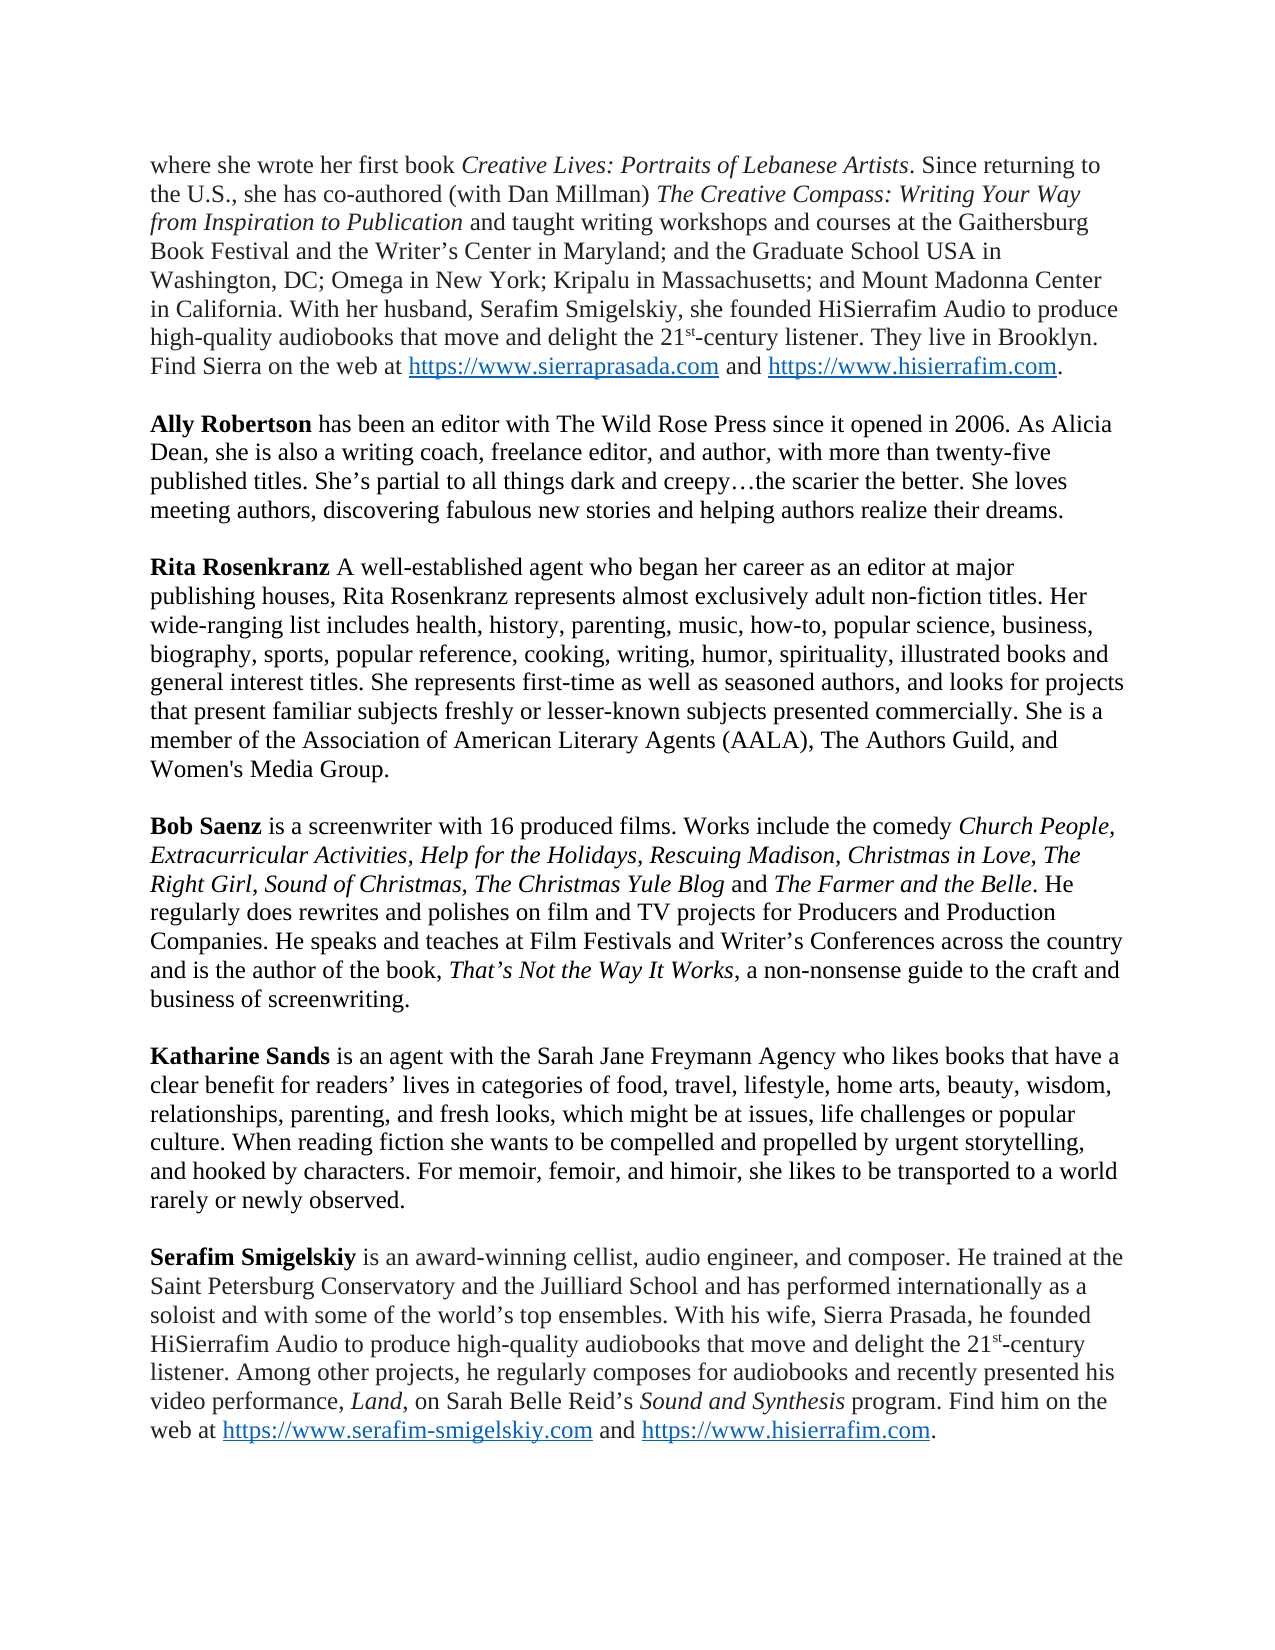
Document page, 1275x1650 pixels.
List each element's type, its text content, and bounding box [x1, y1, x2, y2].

text Serafim Smigelskiy is an award-winning cellist, audio engineer, and composer. He trained at the Saint Petersburg Conservatory and the Juilliard School and has performed internationally as a soloist and with some of the world’s top ensembles. With his wife, Sierra Prasada, he founded HiSierrafim Audio to produce high-quality audiobooks that move and delight the 21st-century listener. Among other projects, he regularly composes for audiobooks and recently presented his video performance, Land, on Sarah Belle Reid’s Sound and Synthesis program. Find him on the web at https://www.serafim-smigelskiy.com and https://www.hisierrafim.com. [150, 1242, 1125, 1444]
text Bob Saenz is a screenwriter with 16 produced films. Works include the comedy Church People, Extracurricular Activities, Help for the Holidays, Rescuing Madison, Christmas in Love, The Right Girl, Sound of Christmas, The Christmas Yule Blog and The Farmer and the Belle. He regularly does rewrites and polishes on film and TV projects for Producers and Production Companies. He speaks and teaches at Film Festivals and Writer’s Conferences across the country and is the author of the book, That’s Not the Way It Works, a non-nonsense guide to the craft and business of screenwriting. [150, 811, 1125, 1012]
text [150, 150, 1125, 380]
text Rita Rosenkranz A well-established agent who began her career as an editor at major publishing houses, Rita Rosenkranz represents almost exclusively adult non-fiction titles. Her wide-ranging list includes health, history, parenting, music, how-to, popular science, business, biography, sports, popular reference, cooking, writing, humor, spirituality, illustrated books and general interest titles. She represents first-time as well as seasoned authors, and looks for projects that present familiar subjects freshly or lesser-known subjects presented commercially. She is a member of the Association of American Literary Agents (AALA), The Authors Guild, and Women's Media Group. [150, 552, 1125, 782]
text Katharine Sands is an agent with the Sarah Jane Freymann Agency who likes books that have a clear benefit for readers’ lives in categories of food, travel, lifestyle, home arts, beauty, wisdom, relationships, parenting, and fresh looks, which might be at issues, life challenges or popular culture. When reading fiction she wants to be compelled and propelled by urgent storytelling, and hooked by characters. For memoir, femoir, and himoir, she likes to be transported to a world rarely or newly observed. [150, 1041, 1125, 1214]
text Ally Robertson has been an editor with The Wild Rose Press since it opened in 2006. As Alicia Dean, she is also a writing coach, freelance editor, and author, with more than twenty-five published titles. She’s partial to all things dark and creepy…the scarier the better. She loves meeting authors, discovering fabulous new stories and helping authors realize their dreams. [150, 409, 1125, 524]
